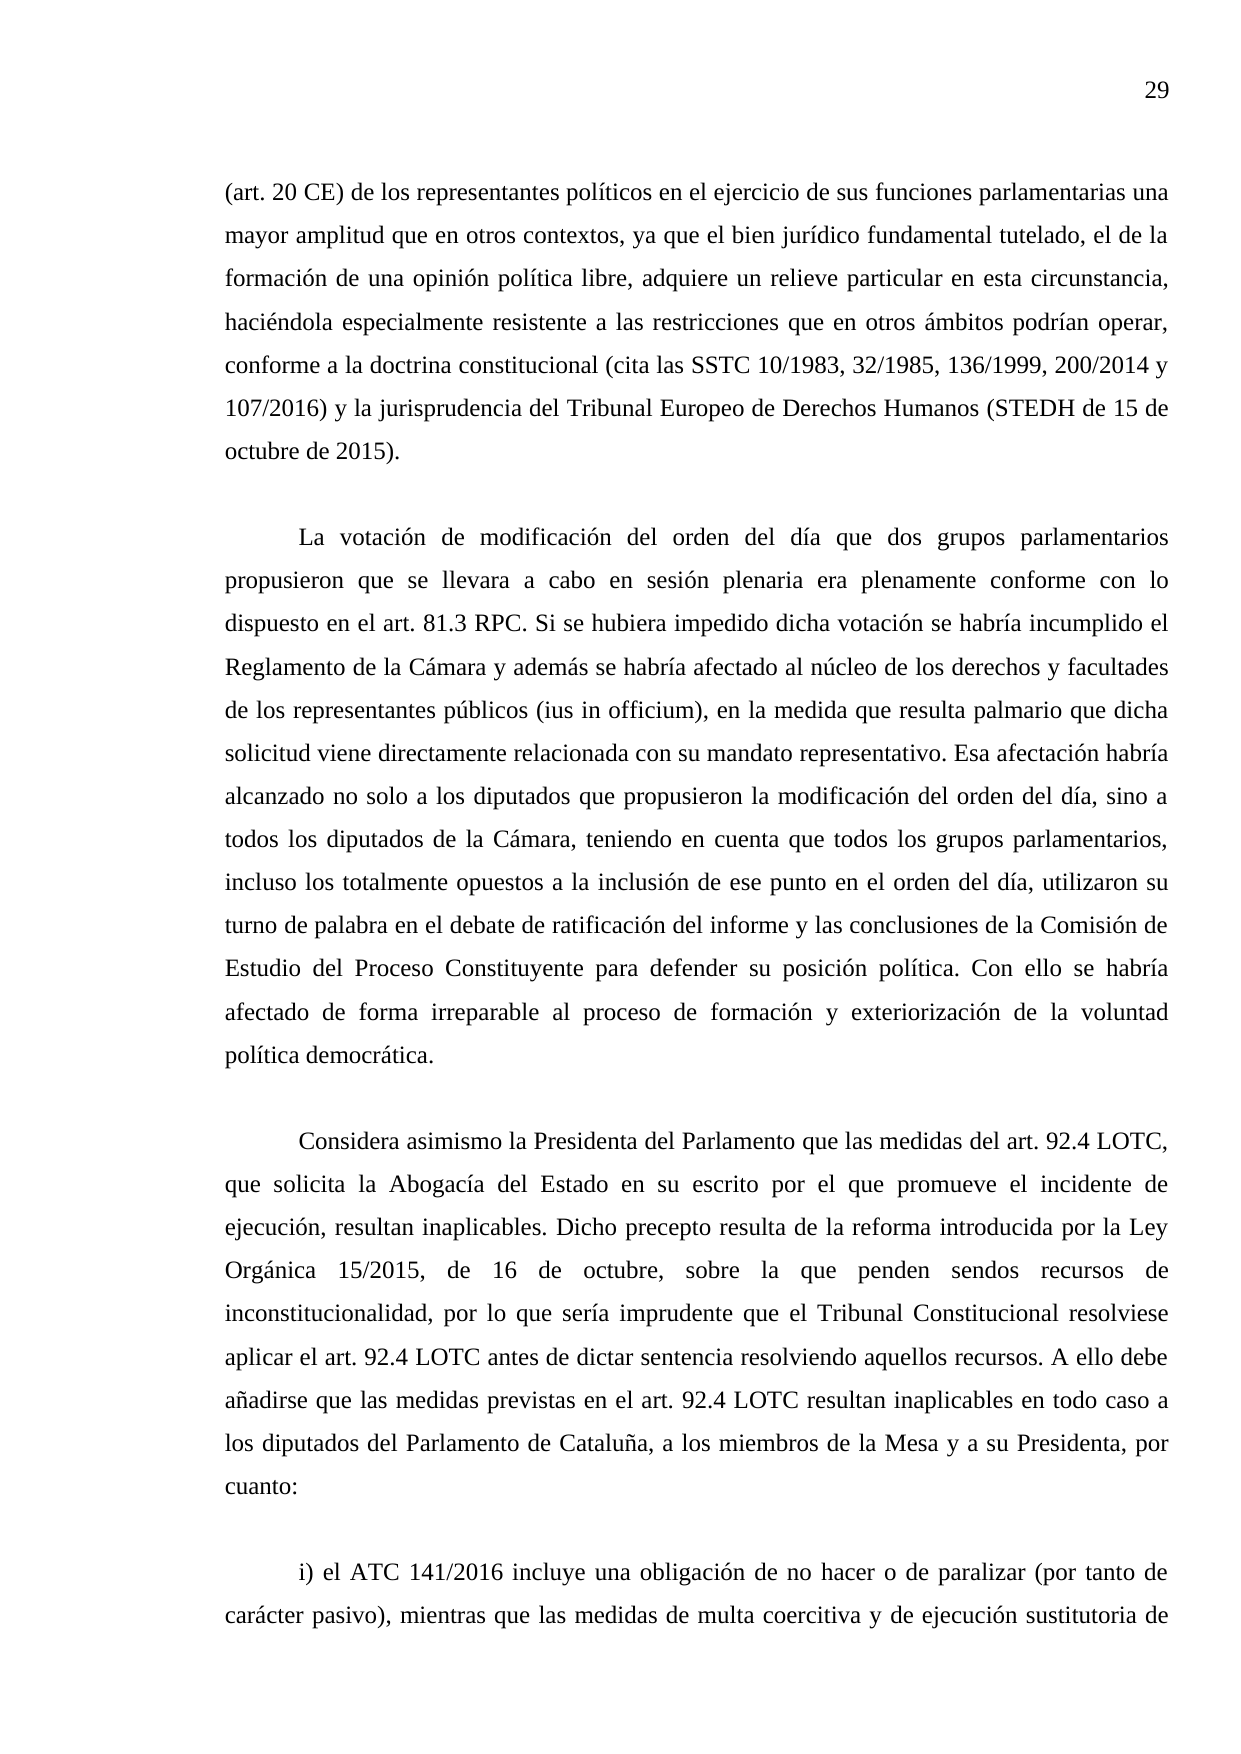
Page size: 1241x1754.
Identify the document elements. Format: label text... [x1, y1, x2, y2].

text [224, 177, 1169, 465]
text Considera asimismo la Presidenta del Parlamento que las medidas del art. 92.4 LOTC, que solicita la Abogacía del Estado en su escrito por el que promueve el incidente de ejecución, resultan inaplicables. Dicho precepto resulta de la reforma introducida por la Ley Orgánica 15/2015, de 16 de octubre, sobre la que penden sendos recursos de inconstitucionalidad, por lo que sería imprudente que el Tribunal Constitucional resolviese aplicar el art. 92.4 LOTC antes de dictar sentencia resolviendo aquellos recursos. A ello debe añadirse que las medidas previstas en el art. 92.4 LOTC resultan inaplicables en todo caso a los diputados del Parlamento de Cataluña, a los miembros de la Mesa y a su Presidenta, por cuanto: [224, 1126, 1169, 1500]
text La votación de modificación del orden del día que dos grupos parlamentarios propusieron que se llevara a cabo en sesión plenaria era plenamente conforme con lo dispuesto en el art. 81.3 RPC. Si se hubiera impedido dicha votación se habría incumplido el Reglamento de la Cámara y además se habría afectado al núcleo de los derechos y facultades de los representantes públicos (ius in officium), en la medida que resulta palmario que dicha solicitud viene directamente relacionada con su mandato representativo. Esa afectación habría alcanzado no solo a los diputados que propusieron la modificación del orden del día, sino a todos los diputados de la Cámara, teniendo en cuenta que todos los grupos parlamentarios, incluso los totalmente opuestos a la inclusión de ese punto en el orden del día, utilizaron su turno de palabra en el debate de ratificación del informe y las conclusiones de la Comisión de Estudio del Proceso Constituyente para defender su posición política. Con ello se habría afectado de forma irreparable al proceso de formación y exteriorización de la voluntad política democrática. [224, 522, 1169, 1068]
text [224, 1557, 1169, 1629]
